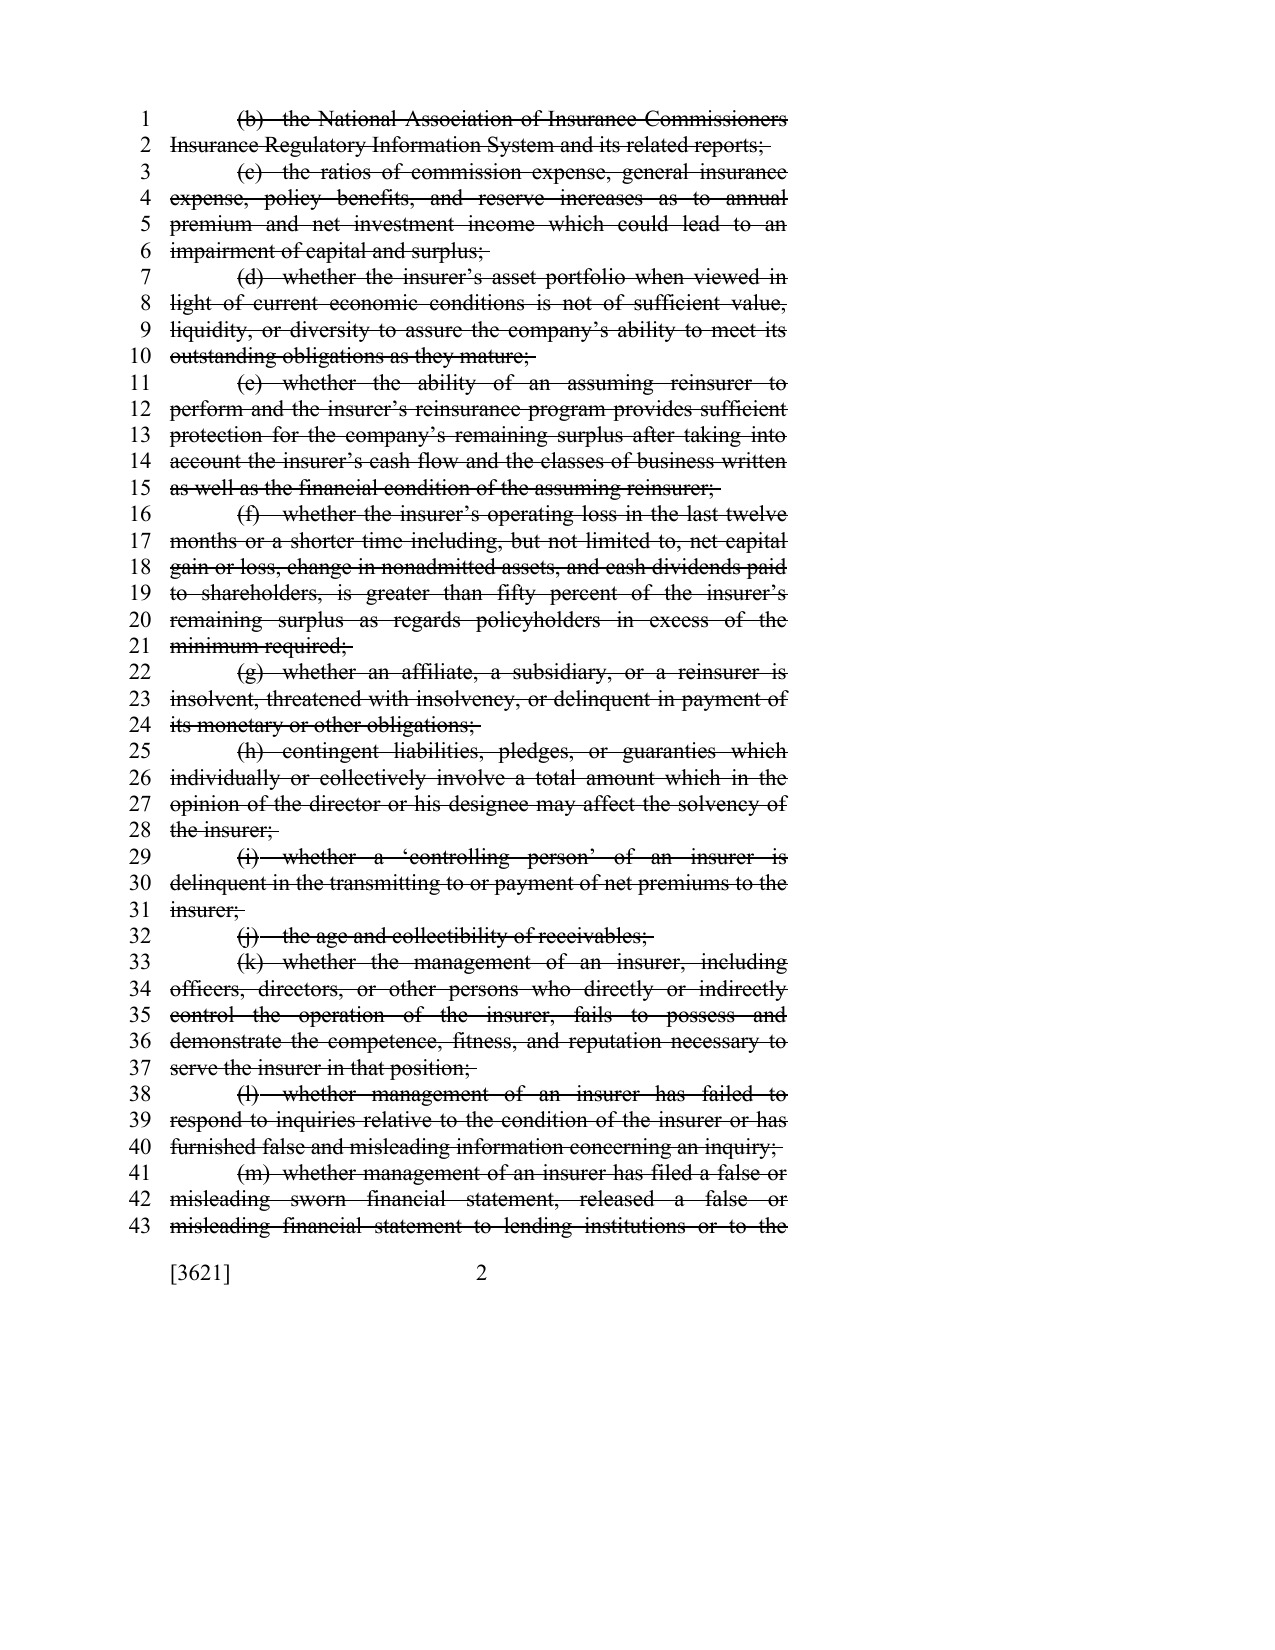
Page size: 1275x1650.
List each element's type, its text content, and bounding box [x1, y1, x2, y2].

text (c) the ratios of commission expense, general insurance expense, policy benefits, and reserve increases as to annual premium and net investment income which could lead to an impairment of capital and surplus; [169, 158, 787, 198]
text (d) whether the insurer’s asset portfolio when viewed in light of current economic conditions is not of sufficient value, liquidity, or diversity to assure the company’s ability to meet its outstanding obligations as they mature; [169, 263, 787, 304]
text (h) contingent liabilities, pledges, or guaranties which individually or collectively involve a total amount which in the opinion of the director or his designee may affect the solvency of the insurer; [169, 779, 787, 805]
text (i) whether a ‘controlling person’ of an insurer is delinquent in the transmitting to or payment of net premiums to the insurer; [169, 885, 787, 922]
text (i) whether a ‘controlling person’ of an insurer is delinquent in the transmitting to or payment of net premiums to the insurer; [169, 843, 787, 884]
text (j) the age and collectibility of receivables; [169, 922, 787, 948]
text (l) whether management of an insurer has failed to respond to inquiries relative to the condition of the insurer or has furnished false and misleading information concerning an inquiry; [169, 1080, 787, 1121]
text (g) whether an affiliate, a subsidiary, or a reinsurer is insolvent, threatened with insolvency, or delinquent in payment of its monetary or other obligations; [169, 658, 787, 699]
text (c) the ratios of commission expense, general insurance expense, policy benefits, and reserve increases as to annual premium and net investment income which could lead to an impairment of capital and surplus; [169, 226, 787, 263]
text (d) whether the insurer’s asset portfolio when viewed in light of current economic conditions is not of sufficient value, liquidity, or diversity to assure the company’s ability to meet its outstanding obligations as they mature; [169, 331, 787, 368]
text (f) whether the insurer’s operating loss in the last twelve months or a shorter time including, but not limited to, net capital gain or loss, change in nonadmitted assets, and cash dividends paid to shareholders, is greater than fifty percent of the insurer’s remaining surplus as regards policyholders in excess of the minimum required; [169, 621, 787, 658]
text (b) the National Association of Insurance Commissioners Insurance Regulatory Information System and its related reports; [169, 105, 787, 158]
text (c) the ratios of commission expense, general insurance expense, policy benefits, and reserve increases as to annual premium and net investment income which could lead to an impairment of capital and surplus; [169, 199, 787, 225]
text (g) whether an affiliate, a subsidiary, or a reinsurer is insolvent, threatened with insolvency, or delinquent in payment of its monetary or other obligations; [169, 700, 787, 737]
text (e) whether the ability of an assuming reinsurer to perform and the insurer’s reinsurance program provides sufficient protection for the company’s remaining surplus after taking into account the insurer’s cash flow and the classes of business written as well as the financial condition of the assuming reinsurer; [169, 463, 787, 500]
text (f) whether the insurer’s operating loss in the last twelve months or a shorter time including, but not limited to, net capital gain or loss, change in nonadmitted assets, and cash dividends paid to shareholders, is greater than fifty percent of the insurer’s remaining surplus as regards policyholders in excess of the minimum required; [169, 500, 787, 541]
text (d) whether the insurer’s asset portfolio when viewed in light of current economic conditions is not of sufficient value, liquidity, or diversity to assure the company’s ability to meet its outstanding obligations as they mature; [169, 305, 787, 330]
text (l) whether management of an insurer has failed to respond to inquiries relative to the condition of the insurer or has furnished false and misleading information concerning an inquiry; [169, 1122, 787, 1159]
text (h) contingent liabilities, pledges, or guaranties which individually or collectively involve a total amount which in the opinion of the director or his designee may affect the solvency of the insurer; [169, 806, 787, 843]
text (e) whether the ability of an assuming reinsurer to perform and the insurer’s reinsurance program provides sufficient protection for the company’s remaining surplus after taking into account the insurer’s cash flow and the classes of business written as well as the financial condition of the assuming reinsurer; [169, 368, 787, 409]
text (k) whether the management of an insurer, including officers, directors, or other persons who directly or indirectly control the operation of the insurer, fails to possess and demonstrate the competence, fitness, and reputation necessary to serve the insurer in that position; [169, 1043, 787, 1080]
text (k) whether the management of an insurer, including officers, directors, or other persons who directly or indirectly control the operation of the insurer, fails to possess and demonstrate the competence, fitness, and reputation necessary to serve the insurer in that position; [169, 948, 787, 989]
text (h) contingent liabilities, pledges, or guaranties which individually or collectively involve a total amount which in the opinion of the director or his designee may affect the solvency of the insurer; [169, 737, 787, 778]
